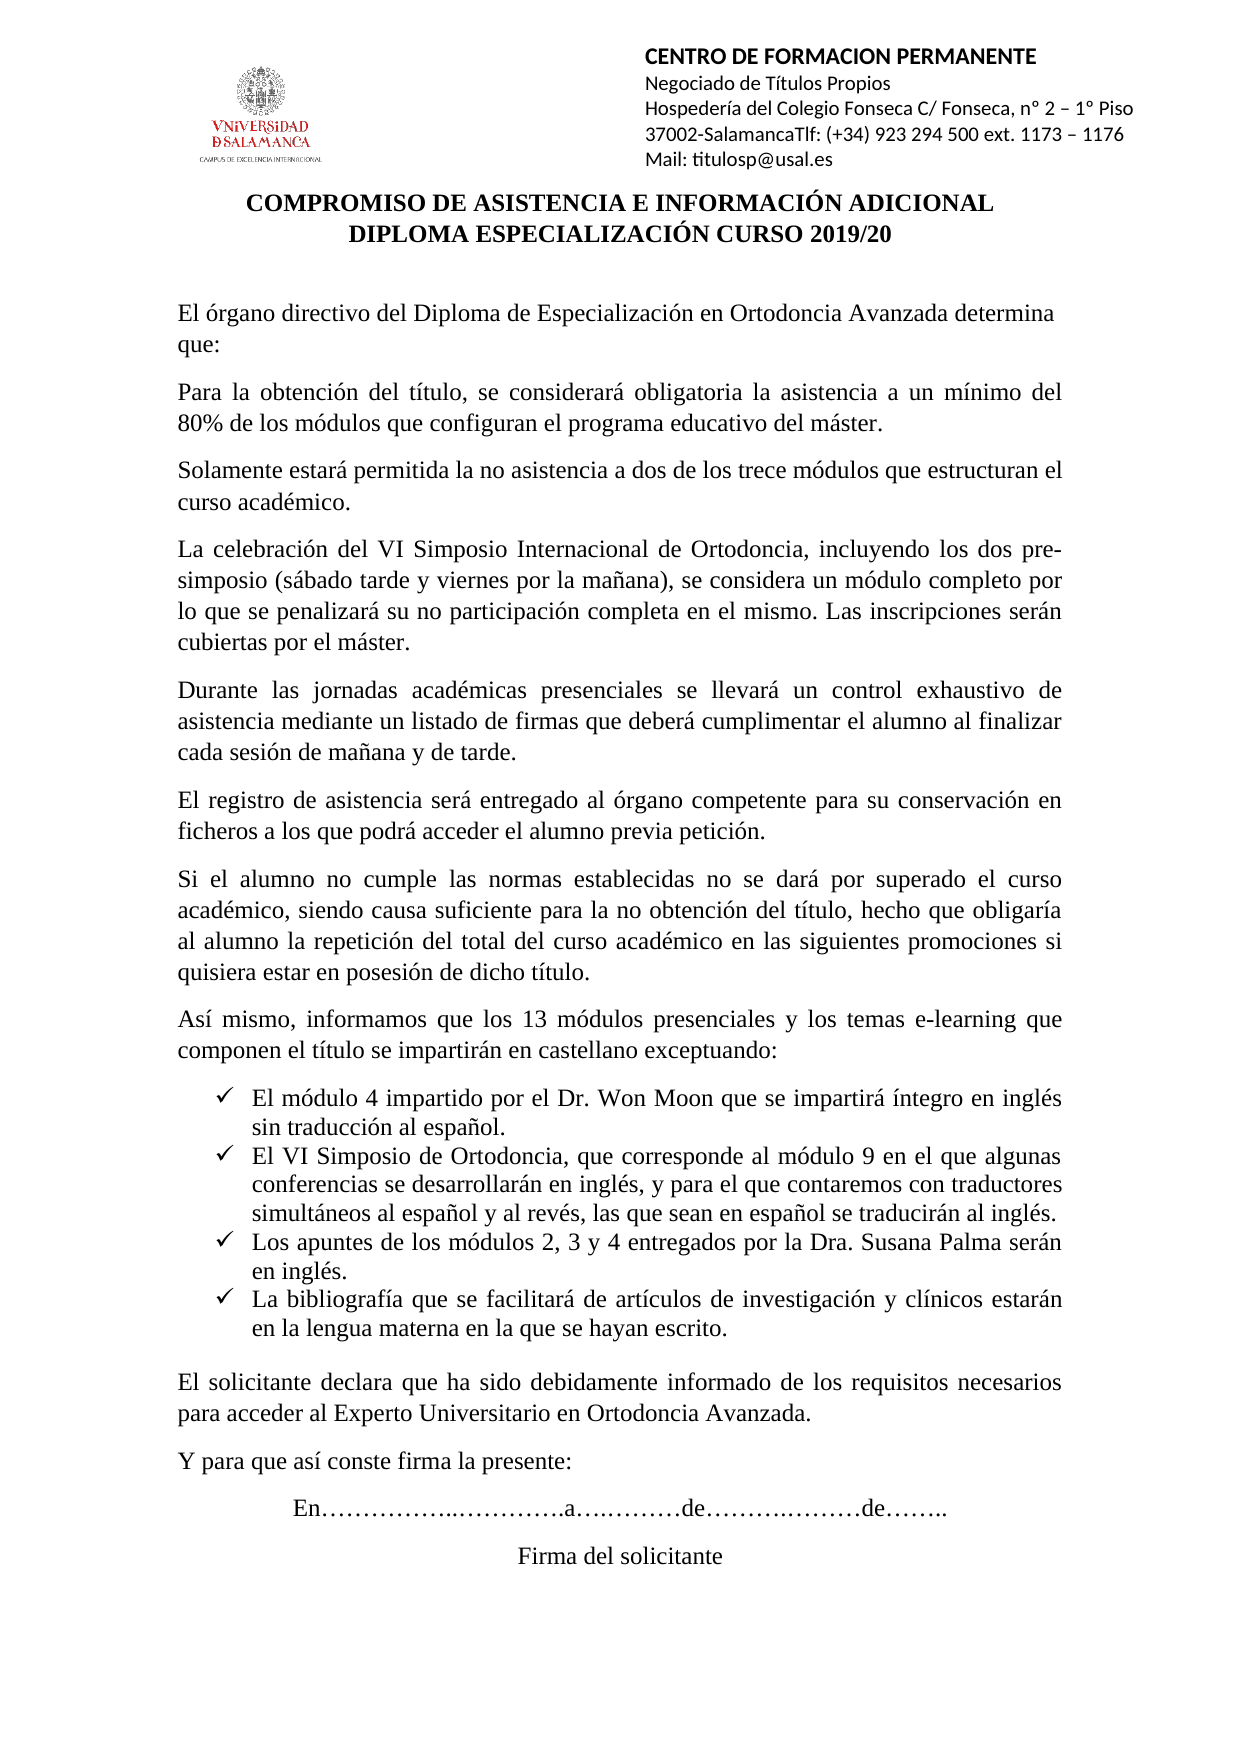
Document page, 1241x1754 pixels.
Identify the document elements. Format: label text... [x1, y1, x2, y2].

list La bibliografía que se facilitará de artículos de investigación y clínicos estarán en la lengua materna en la que se hayan escrito. [214, 1284, 1063, 1342]
text Y para que así conste firma la presente: [177, 1446, 1063, 1474]
text Solamente estará permitida la no asistencia a dos de los trece módulos que estructuran el curso académico. [177, 456, 1063, 515]
list Los apuntes de los módulos 2, 3 y 4 entregados por la Dra. Susana Palma serán en inglés. [214, 1227, 1063, 1284]
list El módulo 4 impartido por el Dr. Won Moon que se impartirá íntegro en inglés sin traducción al español. [214, 1083, 1063, 1141]
list El VI Simposio de Ortodoncia, que corresponde al módulo 9 en el que algunas conferencias se desarrollarán en inglés, y para el que contaremos con traductores simultáneos al español y al revés, las que sean en español se traducirán al inglés. [214, 1141, 1063, 1227]
text Así mismo, informamos que los 13 módulos presenciales y los temas e-learning que componen el título se impartirán en castellano exceptuando: [177, 1004, 1063, 1064]
text Firma del solicitante [177, 1541, 1063, 1570]
text Si el alumno no cumple las normas establecidas no se dará por superado el curso académico, siendo causa suficiente para la no obtención del título, hecho que obligaría al alumno la repetición del total del curso académico en las siguientes promociones si quisiera estar en posesión de dicho título. [177, 864, 1063, 986]
text El registro de asistencia será entregado al órgano competente para su conservación en ficheros a los que podrá acceder el alumno previa petición. [177, 785, 1063, 845]
text Durante las jornadas académicas presenciales se llevará un control exhaustivo de asistencia mediante un listado de firmas que deberá cumplimentar el alumno al finalizar cada sesión de mañana y de tarde. [177, 675, 1063, 766]
text El solicitante declara que ha sido debidamente informado de los requisitos necesarios para acceder al Experto Universitario en Ortodoncia Avanzada. [177, 1367, 1063, 1427]
text El órgano directivo del Diploma de Especialización en Ortodoncia Avanzada determina que: [177, 298, 1063, 358]
text COMPROMISO DE ASISTENCIA E INFORMACIÓN ADICIONAL [177, 188, 1063, 217]
text Para la obtención del título, se considerará obligatoria la asistencia a un mínimo del 80% de los módulos que configuran el programa educativo del máster. [177, 377, 1063, 437]
text DIPLOMA ESPECIALIZACIÓN CURSO 2019/20 [177, 219, 1063, 248]
text En……………..………….a….………de……….………de…….. [177, 1493, 1063, 1522]
text La celebración del VI Simposio Internacional de Ortodoncia, incluyendo los dos pre-simposio (sábado tarde y viernes por la mañana), se considera un módulo completo por lo que se penalizará su no participación completa en el mismo. Las inscripciones serán cubiertas por el máster. [177, 534, 1063, 656]
picture [177, 59, 343, 170]
